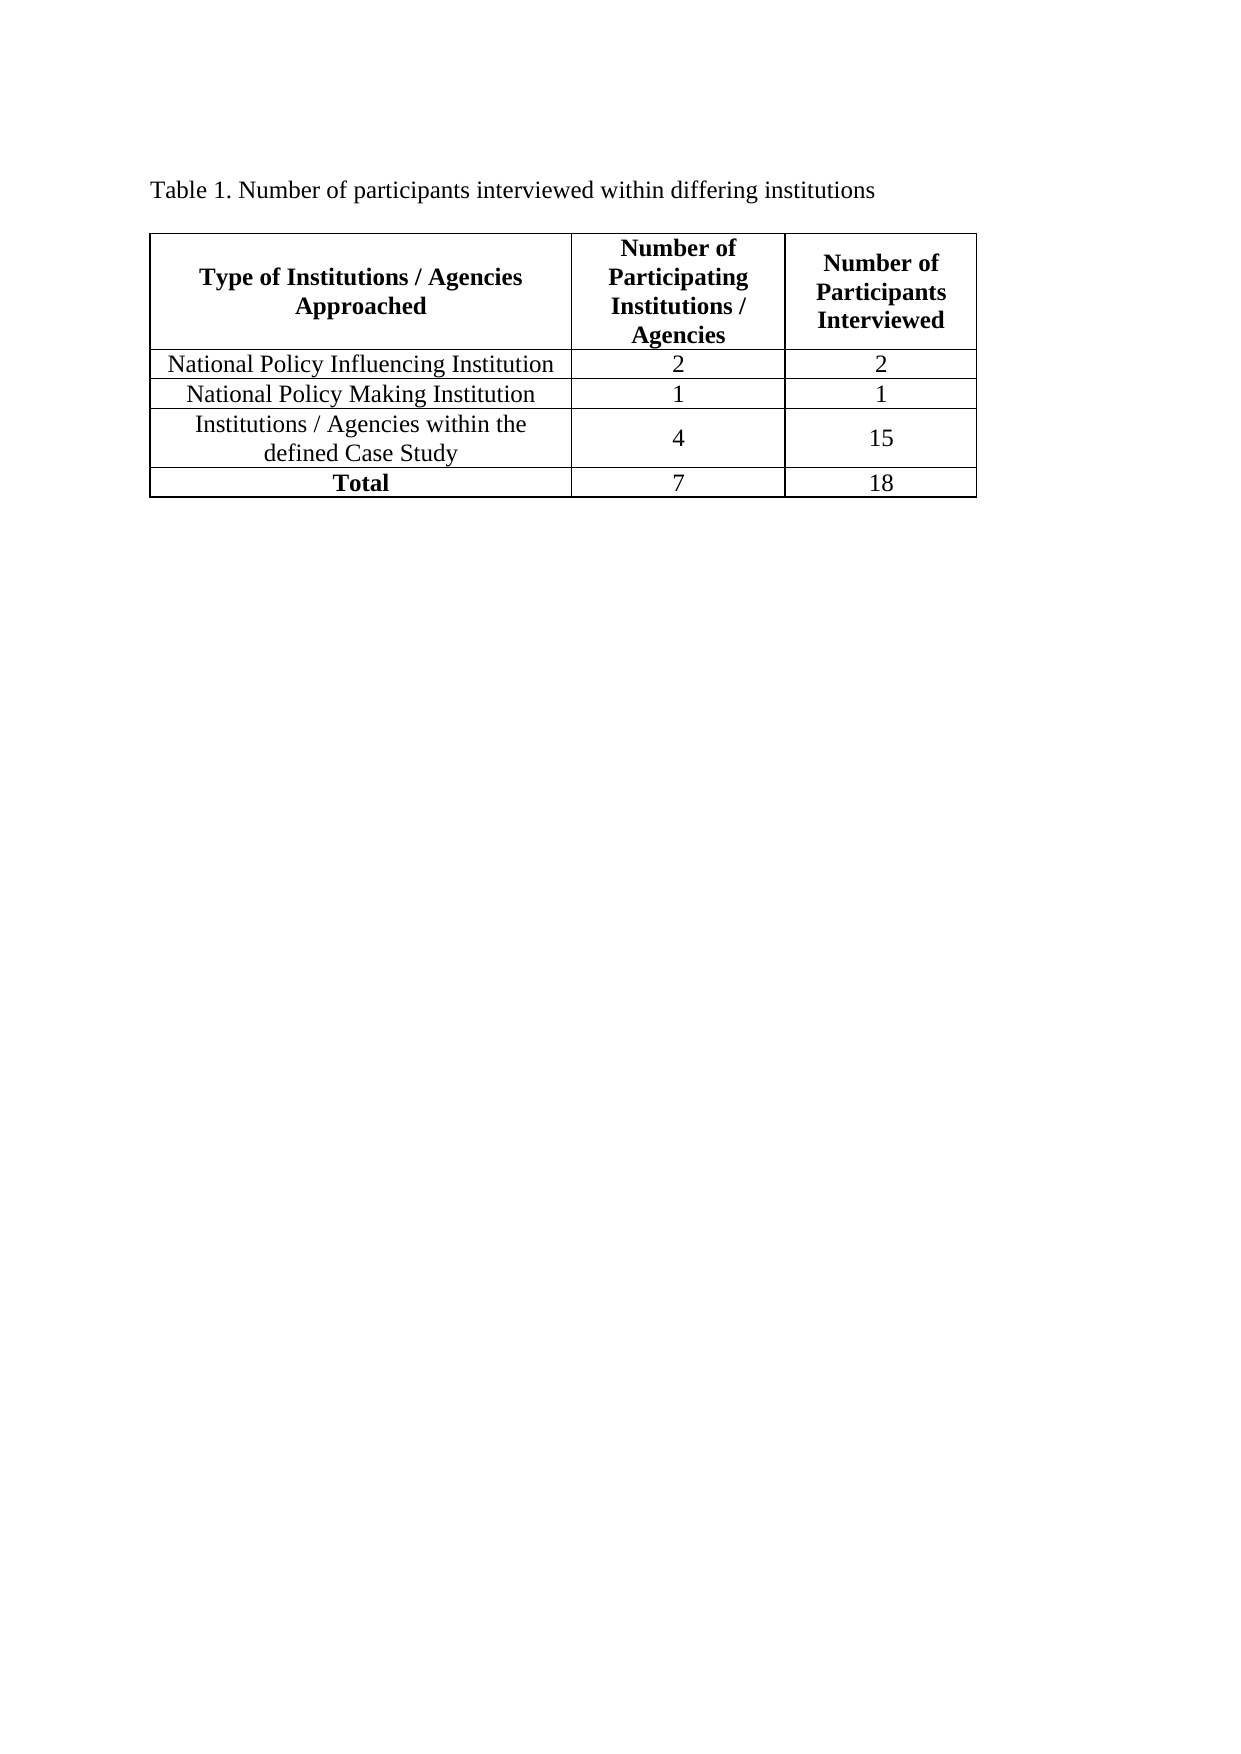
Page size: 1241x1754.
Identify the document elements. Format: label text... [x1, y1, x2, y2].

table_cell National Policy Making Institution [151, 379, 571, 408]
table_cell Institutions / Agencies within the defined Case Study [151, 409, 571, 467]
table_header Type of Institutions / Agencies Approached [151, 234, 571, 348]
table_cell 15 [786, 409, 976, 467]
table_cell 1 [572, 379, 784, 408]
table_cell 4 [572, 409, 784, 467]
table_cell 7 [572, 468, 784, 496]
table_header Number of Participating Institutions / Agencies [572, 234, 784, 348]
table_cell 18 [786, 468, 976, 496]
table_cell Total [151, 468, 571, 496]
table_cell National Policy Influencing Institution [151, 350, 571, 378]
table_cell 2 [786, 350, 976, 378]
title Table 1. Number of participants interviewed within differing institutions [150, 175, 1090, 204]
table_cell 1 [786, 379, 976, 408]
table_header Number of Participants Interviewed [786, 234, 976, 348]
table_cell 2 [572, 350, 784, 378]
